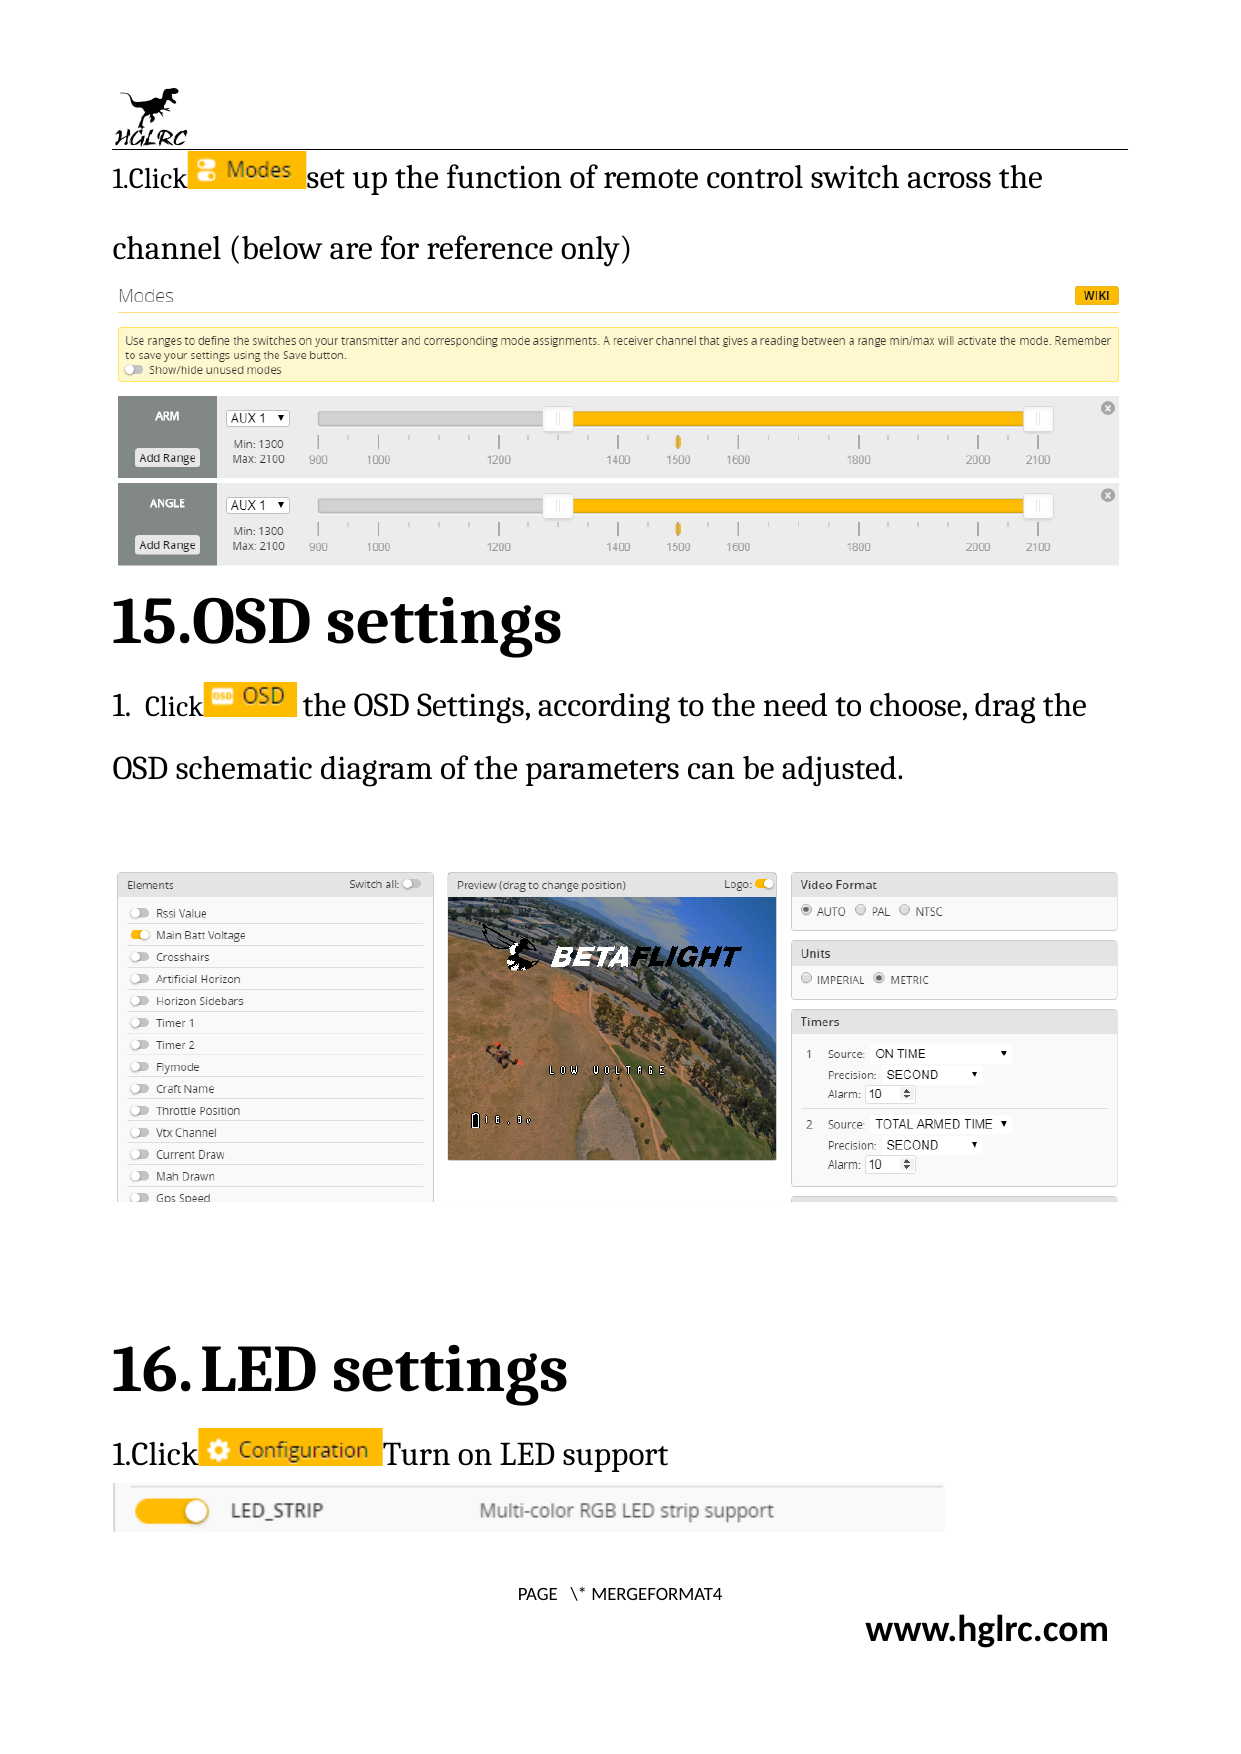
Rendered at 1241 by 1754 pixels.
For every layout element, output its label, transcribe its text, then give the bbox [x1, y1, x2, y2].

list 1.ClickTurn on LED support [112, 1418, 1128, 1483]
picture [198, 1428, 383, 1466]
list LED settings [112, 1321, 1128, 1418]
picture [187, 151, 307, 189]
text 15.OSD settings [112, 573, 1128, 671]
picture [112, 281, 1127, 566]
picture [203, 682, 298, 717]
picture [112, 866, 1128, 1202]
list 1.Clickset up the function of remote control switch across the channel (below are for reference only) [112, 151, 1128, 281]
picture [112, 1483, 945, 1532]
list Click the OSD Settings, according to the need to choose, drag the OSD schematic diagram of the parameters can be adjusted. [112, 671, 1128, 801]
picture [112, 88, 192, 147]
